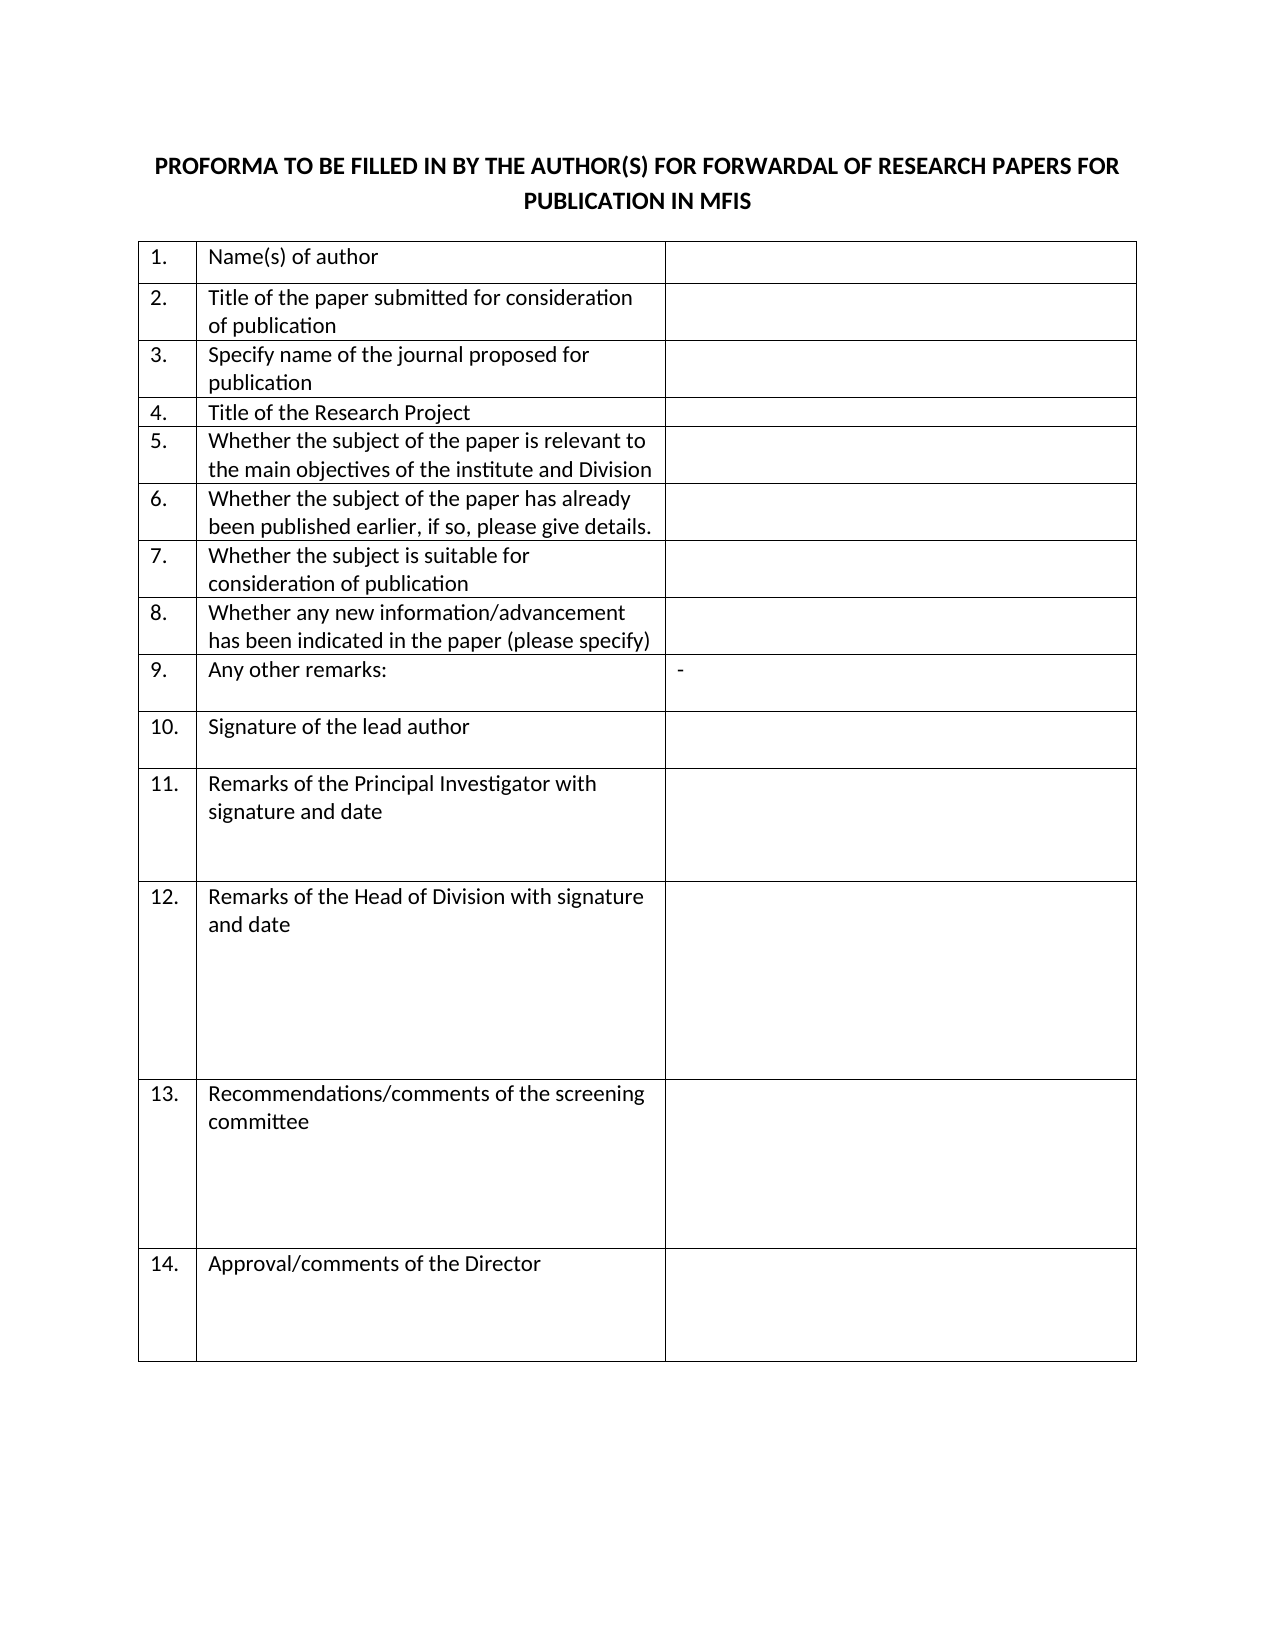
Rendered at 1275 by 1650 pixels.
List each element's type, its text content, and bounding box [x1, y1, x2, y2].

table_cell [666, 598, 1136, 654]
table_cell 14. [139, 1249, 196, 1361]
table_cell [666, 882, 1136, 1078]
table_cell 7. [139, 541, 196, 597]
table_cell 9. [139, 655, 196, 711]
table_cell 4. [139, 398, 196, 426]
table_cell [666, 398, 1136, 426]
table_cell 12. [139, 882, 196, 1078]
table_cell [666, 712, 1136, 768]
table_cell 2. [139, 284, 196, 339]
table_header [666, 242, 1136, 282]
table_cell [666, 427, 1136, 483]
table_header 1. [139, 242, 196, 282]
table_cell [666, 1080, 1136, 1248]
table_cell 8. [139, 598, 196, 654]
table_cell 13. [139, 1080, 196, 1248]
table_cell Whether the subject of the paper has already been published earlier, if so, please give details. [197, 484, 665, 540]
table_cell [666, 484, 1136, 540]
table_cell 11. [139, 769, 196, 881]
table_cell Remarks of the Principal Investigator with signature and date [197, 769, 665, 881]
table_cell Title of the paper submitted for consideration of publication [197, 284, 665, 339]
table_cell 3. [139, 341, 196, 397]
table_header Name(s) of author [197, 242, 665, 282]
table_cell [666, 341, 1136, 397]
table_cell Title of the Research Project [197, 398, 665, 426]
table_cell Remarks of the Head of Division with signature and date [197, 882, 665, 1078]
table_cell Signature of the lead author [197, 712, 665, 768]
table_cell [666, 284, 1136, 339]
table_cell [666, 541, 1136, 597]
table_cell Specify name of the journal proposed for publication [197, 341, 665, 397]
table_cell Whether the subject of the paper is relevant to the main objectives of the institute and Division [197, 427, 665, 483]
table_cell Whether the subject is suitable for consideration of publication [197, 541, 665, 597]
table_cell [666, 769, 1136, 881]
table_cell [666, 1249, 1136, 1361]
table_cell - [666, 655, 1136, 711]
table_cell Approval/comments of the Director [197, 1249, 665, 1361]
table_cell Whether any new information/advancement has been indicated in the paper (please specify) [197, 598, 665, 654]
table_cell 10. [139, 712, 196, 768]
text PROFORMA TO BE FILLED IN BY THE AUTHOR(S) FOR FORWARDAL OF RESEARCH PAPERS FOR PUBLICATION IN MFIS [150, 150, 1125, 216]
table_cell Recommendations/comments of the screening committee [197, 1080, 665, 1248]
table_cell 5. [139, 427, 196, 483]
table_cell 6. [139, 484, 196, 540]
table_cell Any other remarks: [197, 655, 665, 711]
